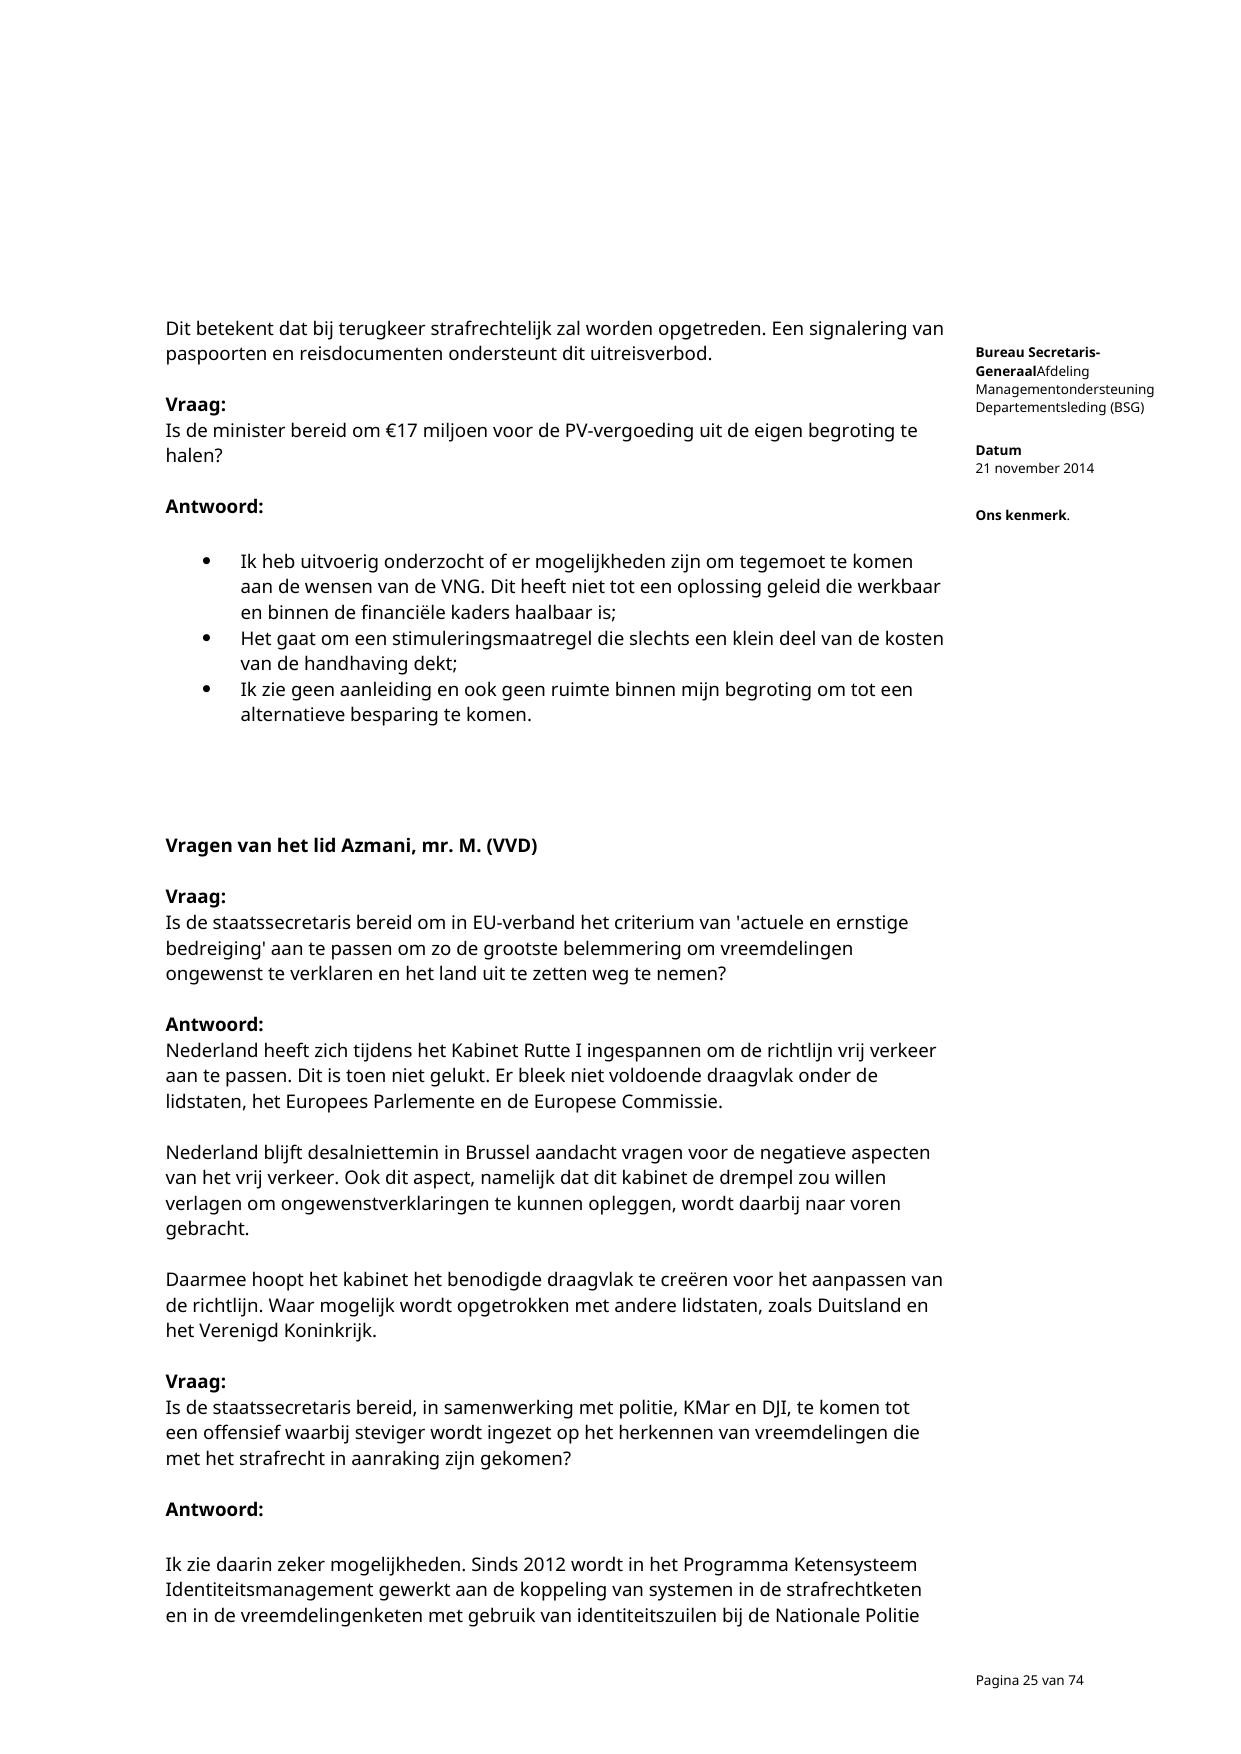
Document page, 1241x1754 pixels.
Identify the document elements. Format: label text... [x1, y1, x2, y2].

list Ik heb uitvoerig onderzocht of er mogelijkheden zijn om tegemoet te komen aan de wensen van de VNG. Dit heeft niet tot een oplossing geleid die werkbaar en binnen de financiële kaders haalbaar is; [203, 548, 947, 625]
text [165, 1551, 947, 1627]
list Ik zie geen aanleiding en ook geen ruimte binnen mijn begroting om tot een alternatieve besparing te komen. [203, 676, 947, 727]
list Het gaat om een stimuleringsmaatregel die slechts een klein deel van de kosten van de handhaving dekt; [203, 625, 947, 676]
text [165, 315, 947, 519]
text Vragen van het lid Azmani, mr. M. (VVD) Vraag: Is de staatssecretaris bereid om in EU-verband het criterium van 'actuele en ernstige bedreiging' aan te passen om zo de grootste belemmering om vreemdelingen ongewenst te verklaren en het land uit te zetten weg te nemen? Antwoord: Nederland heeft zich tijdens het Kabinet Rutte I ingespannen om de richtlijn vrij verkeer aan te passen. Dit is toen niet gelukt. Er bleek niet voldoende draagvlak onder de lidstaten, het Europees Parlemente en de Europese Commissie. Nederland blijft desalniettemin in Brussel aandacht vragen voor de negatieve aspecten van het vrij verkeer. Ook dit aspect, namelijk dat dit kabinet de drempel zou willen verlagen om ongewenstverklaringen te kunnen opleggen, wordt daarbij naar voren gebracht. Daarmee hoopt het kabinet het benodigde draagvlak te creëren voor het aanpassen van de richtlijn. Waar mogelijk wordt opgetrokken met andere lidstaten, zoals Duitsland en het Verenigd Koninkrijk. Vraag: Is de staatssecretaris bereid, in samenwerking met politie, KMar en DJI, te komen tot een offensief waarbij steviger wordt ingezet op het herkennen van vreemdelingen die met het strafrecht in aanraking zijn gekomen? Antwoord: [165, 756, 947, 1522]
